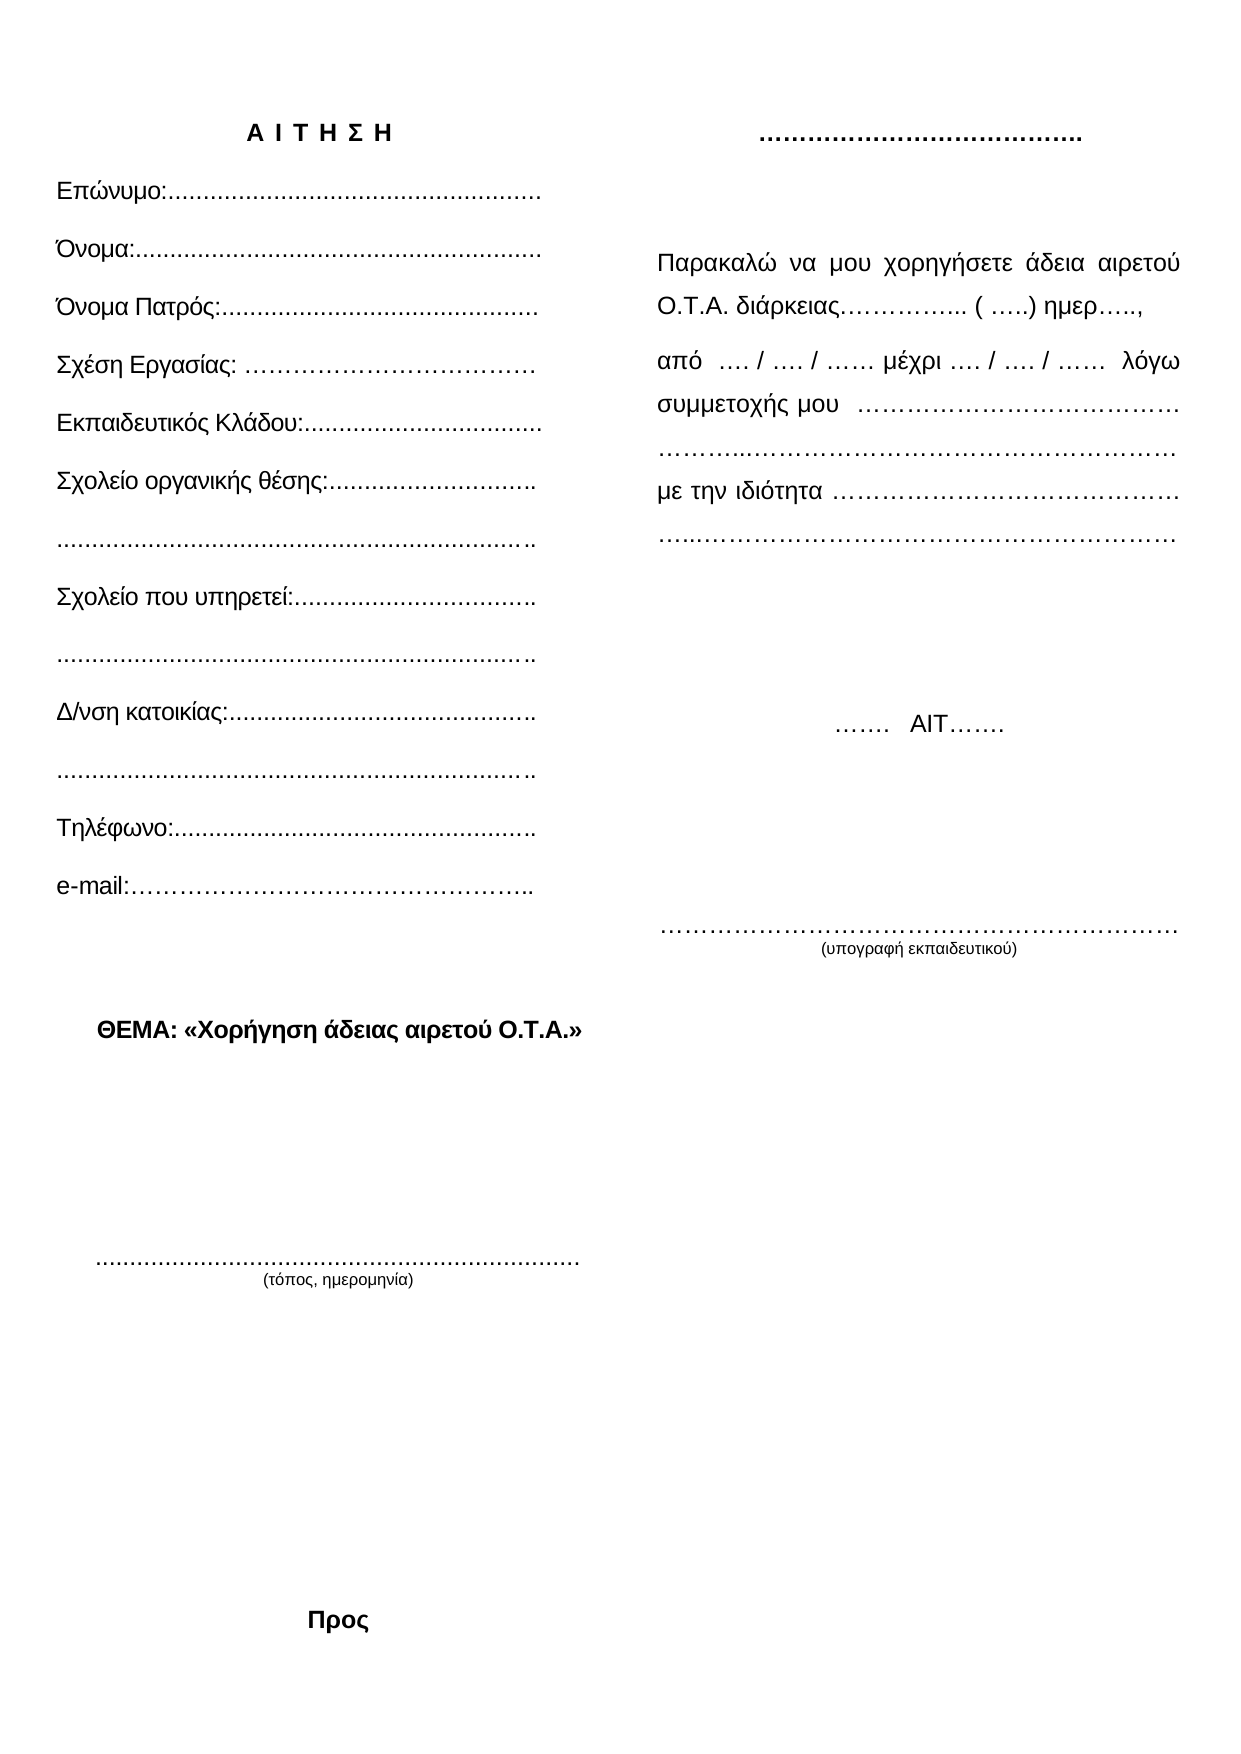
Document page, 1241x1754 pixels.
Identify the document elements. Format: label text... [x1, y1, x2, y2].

text Τηλέφωνο: .. [56, 813, 620, 842]
text Σχολείο που υπηρετεί: .. [56, 581, 620, 610]
text (τόπος, ημερομηνία) [56, 1269, 620, 1289]
text Εκπαιδευτικός Κλάδου: [56, 408, 620, 436]
text ……. ΑΙΤ……. [657, 708, 1181, 737]
text (υπογραφή εκπαιδευτικού) [657, 938, 1181, 958]
text …………………………………. [660, 118, 1181, 147]
text Δ/νση κατοικίας: .. [56, 697, 620, 726]
text e-mail:………………………………………….. [56, 871, 620, 900]
text ΑΙΤΗΣΗ [246, 118, 620, 147]
text ……………………………………………………… [657, 910, 1181, 938]
text .. [56, 755, 620, 784]
text Επώνυμο: [56, 176, 620, 205]
text από …. / …. / …… μέχρι …. / …. / …… λόγω συμμετοχής μου ………………………………… ………...……………………………………………με την ιδιότητα …………………………………… …...………………………………………………… [657, 346, 1181, 547]
text Σχέση Εργασίας: ……………………………… [56, 350, 620, 378]
text Σχολείο οργανικής θέσης: .. [56, 466, 620, 494]
text Όνομα: [56, 234, 620, 263]
text .. [56, 639, 620, 668]
text Προς [56, 1605, 620, 1634]
text Όνομα Πατρός: [56, 292, 620, 321]
text Παρακαλώ να μου χορηγήσετε άδεια αιρετού Ο.Τ.Α. διάρκειας.…………... ( …..) ημερ….., [657, 247, 1181, 319]
text ΘΕΜΑ: «Χορήγηση άδειας αιρετού Ο.Τ.Α.» [59, 1015, 620, 1044]
text .. [56, 523, 620, 552]
